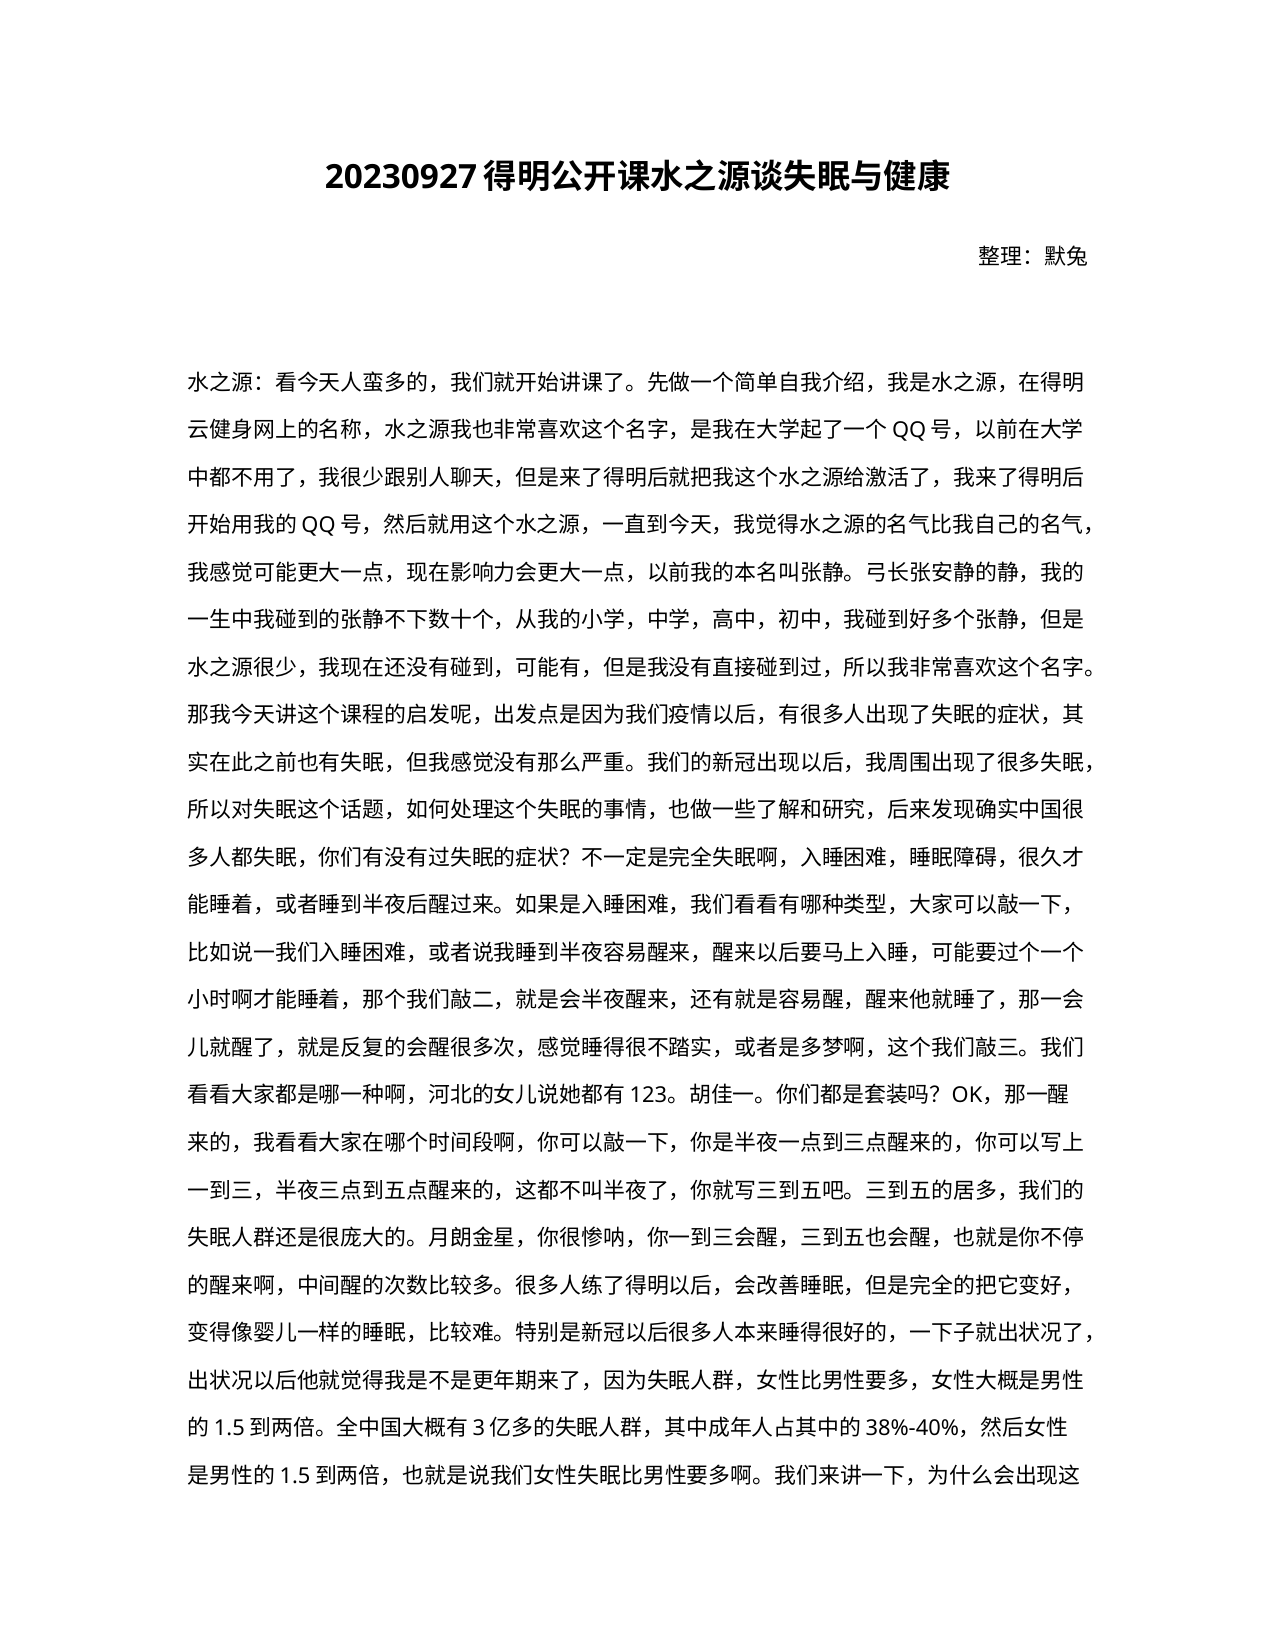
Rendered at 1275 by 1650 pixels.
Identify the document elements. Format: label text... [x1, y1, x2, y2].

text 20230927得明公开课水之源谈失眠与健康 [187, 150, 1087, 198]
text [187, 365, 1087, 1489]
text 整理：默兔 [187, 239, 1087, 271]
